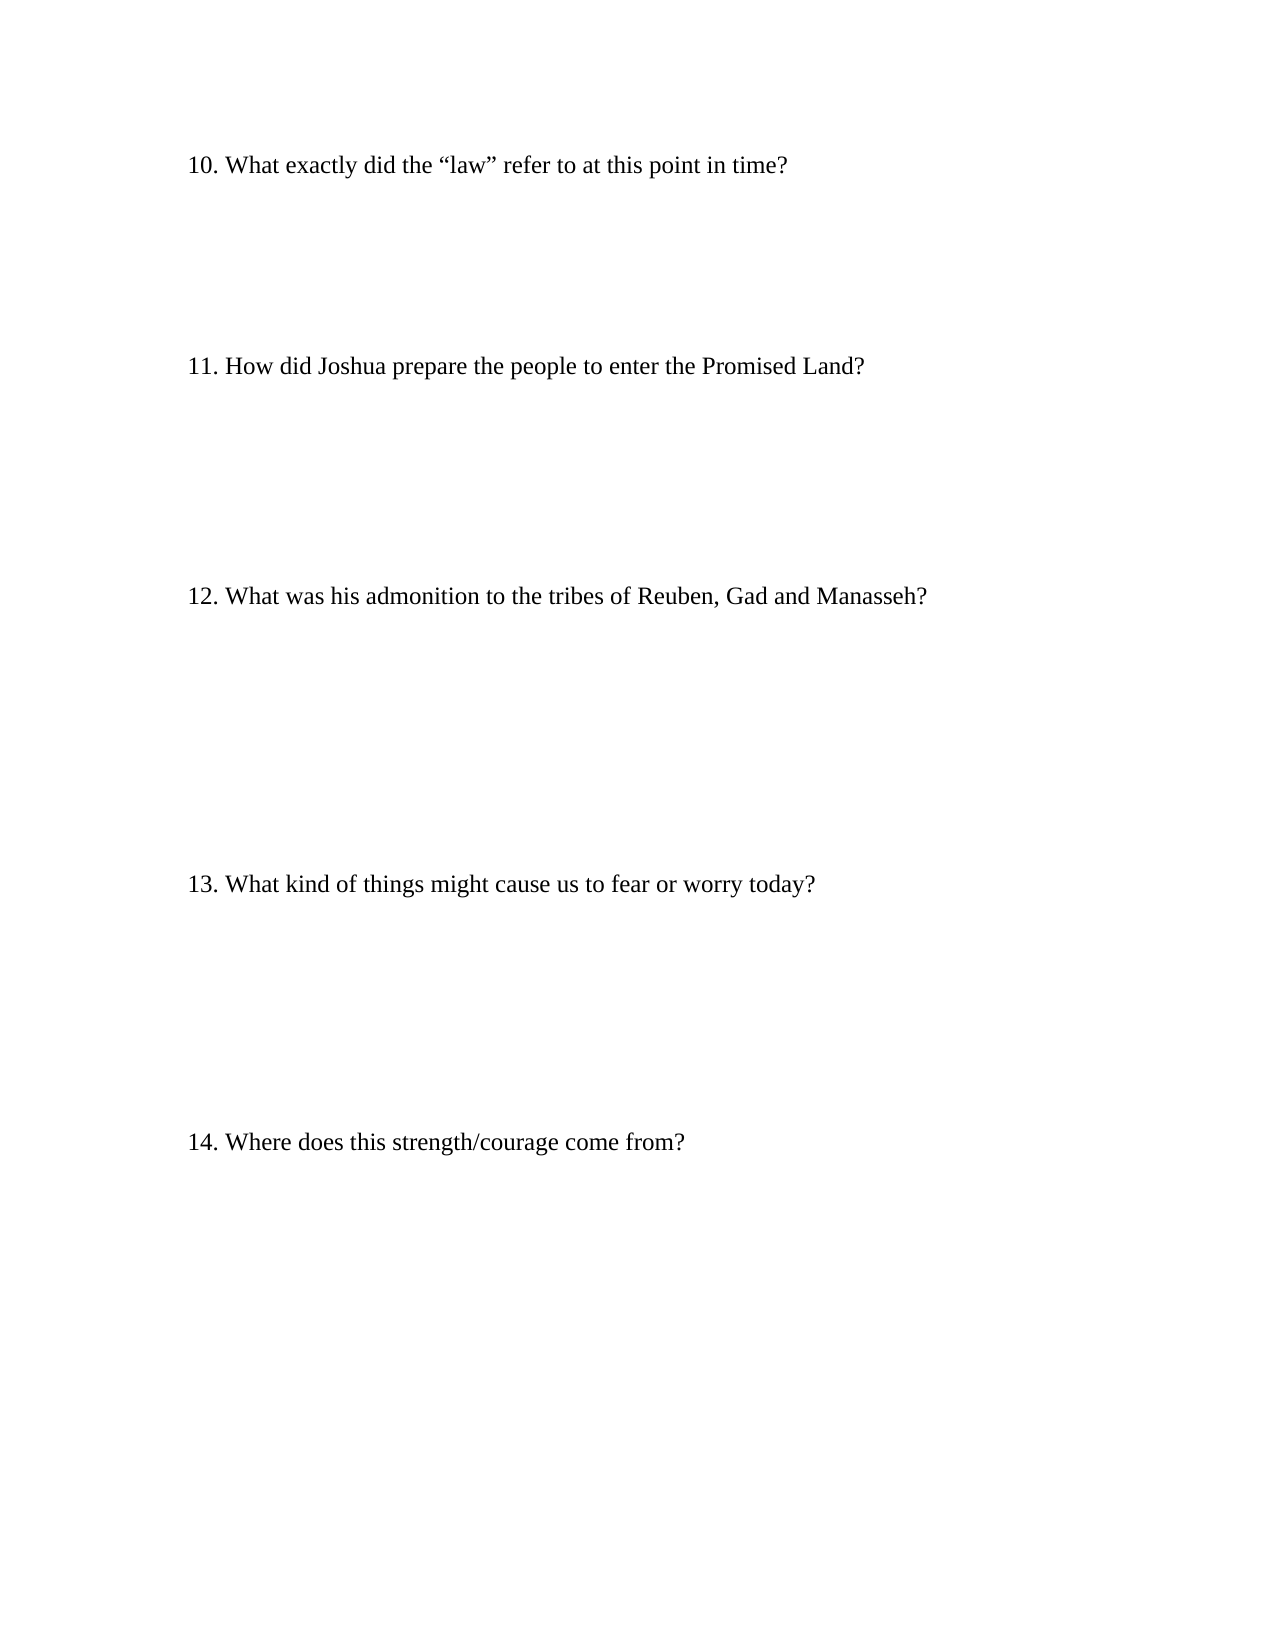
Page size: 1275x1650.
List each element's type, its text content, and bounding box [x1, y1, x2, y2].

list What kind of things might cause us to fear or worry today? [187, 869, 1125, 897]
list Where does this strength/courage come from? [187, 1127, 1125, 1156]
list What exactly did the “law” refer to at this point in time? [187, 150, 1125, 179]
list How did Joshua prepare the people to enter the Promised Land? [187, 351, 1125, 380]
list What was his admonition to the tribes of Reuben, Gad and Manasseh? [187, 581, 1125, 610]
